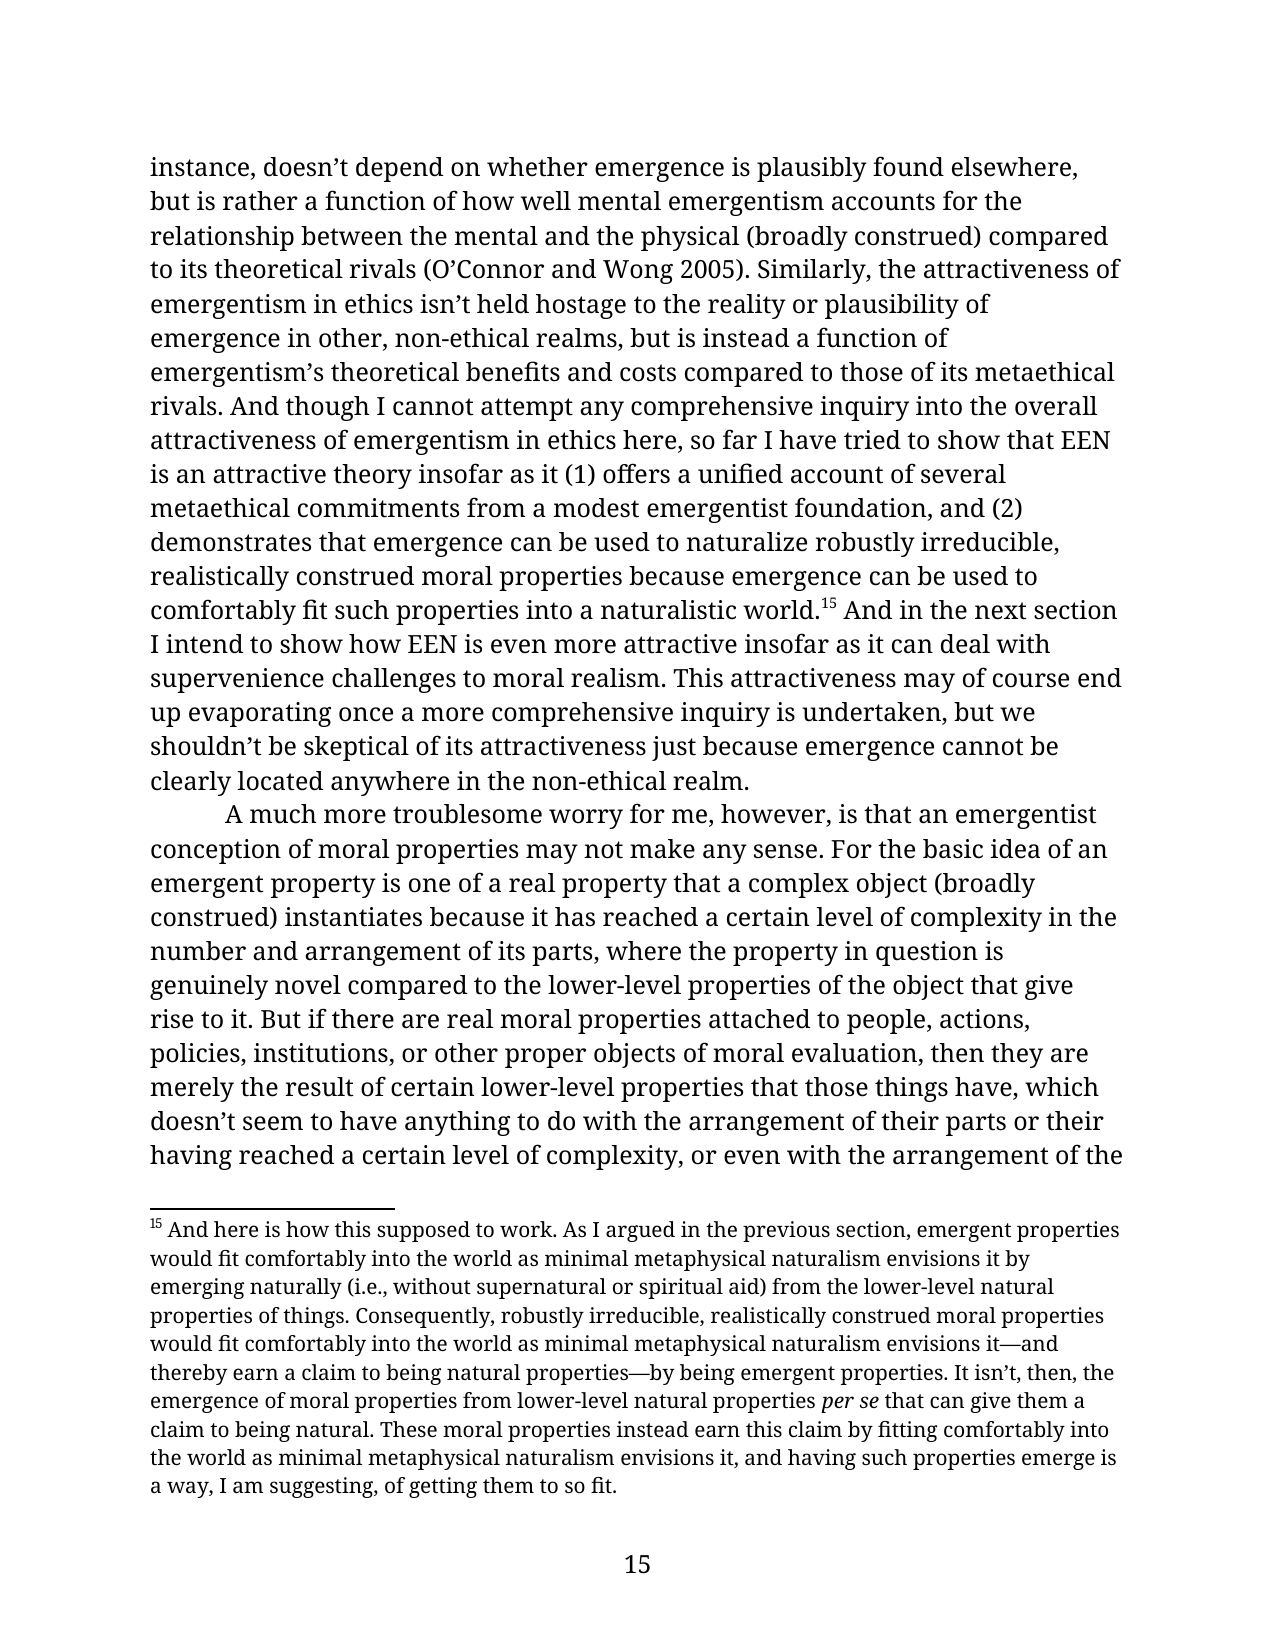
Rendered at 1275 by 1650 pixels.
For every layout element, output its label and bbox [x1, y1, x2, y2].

text [150, 797, 1125, 1172]
text [150, 150, 1125, 797]
